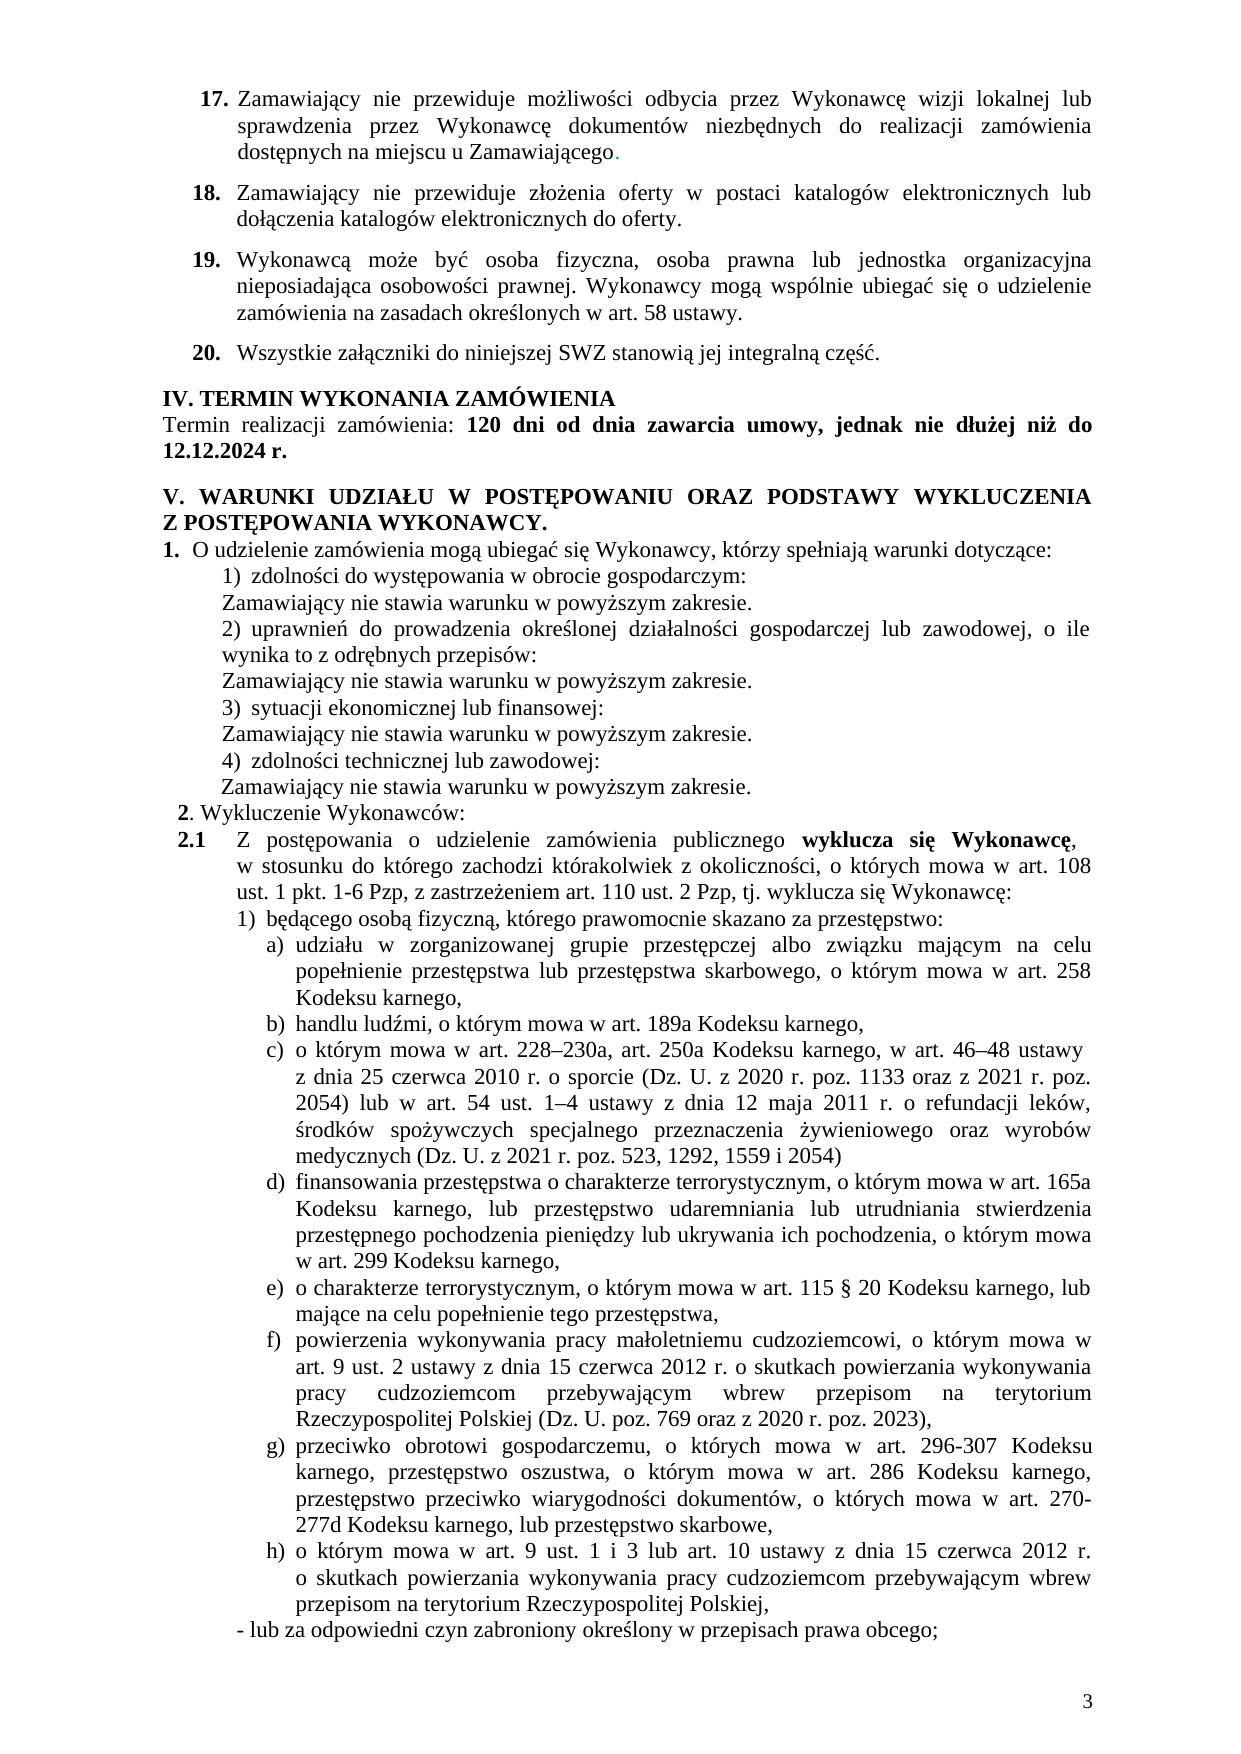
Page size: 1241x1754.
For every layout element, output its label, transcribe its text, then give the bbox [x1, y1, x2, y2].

list Zamawiający nie przewiduje złożenia oferty w postaci katalogów elektronicznych lub dołączenia katalogów elektronicznych do oferty. [192, 179, 1093, 232]
list zdolności do występowania w obrocie gospodarczym: [222, 562, 1091, 588]
list o charakterze terrorystycznym, o którym mowa w art. 115 § 20 Kodeksu karnego, lub mające na celu popełnienie tego przestępstwa, [266, 1274, 1093, 1326]
list Z postępowania o udzielenie zamówienia publicznego wyklucza się Wykonawcę, w stosunku do którego zachodzi którakolwiek z okoliczności, o których mowa w art. 108 ust. 1 pkt. 1-6 Pzp, z zastrzeżeniem art. 110 ust. 2 Pzp, tj. wyklucza się Wykonawcę: [177, 826, 1093, 905]
text IV. TERMIN WYKONANIA ZAMÓWIENIA [162, 385, 1093, 411]
list o którym mowa w art. 228–230a, art. 250a Kodeksu karnego, w art. 46–48 ustawy z dnia 25 czerwca 2010 r. o sporcie (Dz. U. z 2020 r. poz. 1133 oraz z 2021 r. poz. 2054) lub w art. 54 ust. 1–4 ustawy z dnia 12 maja 2011 r. o refundacji leków, środków spożywczych specjalnego przeznaczenia żywieniowego oraz wyrobów medycznych (Dz. U. z 2021 r. poz. 523, 1292, 1559 i 2054) [266, 1037, 1093, 1168]
text - lub za odpowiedni czyn zabroniony określony w przepisach prawa obcego; [236, 1616, 1093, 1643]
list sytuacji ekonomicznej lub finansowej: [222, 694, 1091, 720]
list powierzenia wykonywania pracy małoletniemu cudzoziemcowi, o którym mowa w art. 9 ust. 2 ustawy z dnia 15 czerwca 2012 r. o skutkach powierzania wykonywania pracy cudzoziemcom przebywającym wbrew przepisom na terytorium Rzeczypospolitej Polskiej (Dz. U. poz. 769 oraz z 2020 r. poz. 2023), [266, 1326, 1093, 1432]
list O udzielenie zamówienia mogą ubiegać się Wykonawcy, którzy spełniają warunki dotyczące: [162, 536, 1093, 562]
text Zamawiający nie stawia warunku w powyższym zakresie. [222, 720, 1091, 747]
list będącego osobą fizyczną, którego prawomocnie skazano za przestępstwo: [236, 905, 1093, 931]
list Wszystkie załączniki do niniejszej SWZ stanowią jej integralną część. [192, 339, 1093, 366]
text Zamawiający nie stawia warunku w powyższym zakresie. [192, 773, 1093, 799]
text 2. Wykluczenie Wykonawców: [177, 799, 1093, 826]
list zdolności technicznej lub zawodowej: [222, 747, 1091, 773]
list przeciwko obrotowi gospodarczemu, o których mowa w art. 296-307 Kodeksu karnego, przestępstwo oszustwa, o którym mowa w art. 286 Kodeksu karnego, przestępstwo przeciwko wiarygodności dokumentów, o których mowa w art. 270-277d Kodeksu karnego, lub przestępstwo skarbowe, [266, 1432, 1093, 1537]
text Termin realizacji zamówienia: 120 dni od dnia zawarcia umowy, jednak nie dłużej niż do 12.12.2024 r. [162, 411, 1093, 464]
list Wykonawcą może być osoba fizyczna, osoba prawna lub jednostka organizacyjna nieposiadająca osobowości prawnej. Wykonawcy mogą wspólnie ubiegać się o udzielenie zamówienia na zasadach określonych w art. 58 ustawy. [192, 246, 1093, 325]
text V. WARUNKI UDZIAŁU W POSTĘPOWANIU ORAZ PODSTAWY WYKLUCZENIA Z POSTĘPOWANIA WYKONAWCY. [162, 483, 1093, 536]
text Zamawiający nie stawia warunku w powyższym zakresie. [222, 588, 1091, 615]
text Zamawiający nie stawia warunku w powyższym zakresie. [222, 668, 1091, 694]
list uprawnień do prowadzenia określonej działalności gospodarczej lub zawodowej, o ile wynika to z odrębnych przepisów: [222, 615, 1091, 668]
list o którym mowa w art. 9 ust. 1 i 3 lub art. 10 ustawy z dnia 15 czerwca 2012 r. o skutkach powierzania wykonywania pracy cudzoziemcom przebywającym wbrew przepisom na terytorium Rzeczypospolitej Polskiej, [266, 1537, 1093, 1616]
list udziału w zorganizowanej grupie przestępczej albo związku mającym na celu popełnienie przestępstwa lub przestępstwa skarbowego, o którym mowa w art. 258 Kodeksu karnego, [266, 931, 1093, 1010]
list Zamawiający nie przewiduje możliwości odbycia przez Wykonawcę wizji lokalnej lub sprawdzenia przez Wykonawcę dokumentów niezbędnych do realizacji zamówienia dostępnych na miejscu u Zamawiającego. [200, 85, 1093, 164]
list handlu ludźmi, o którym mowa w art. 189a Kodeksu karnego, [266, 1010, 1093, 1037]
list finansowania przestępstwa o charakterze terrorystycznym, o którym mowa w art. 165a Kodeksu karnego, lub przestępstwo udaremniania lub utrudniania stwierdzenia przestępnego pochodzenia pieniędzy lub ukrywania ich pochodzenia, o którym mowa w art. 299 Kodeksu karnego, [266, 1168, 1093, 1274]
